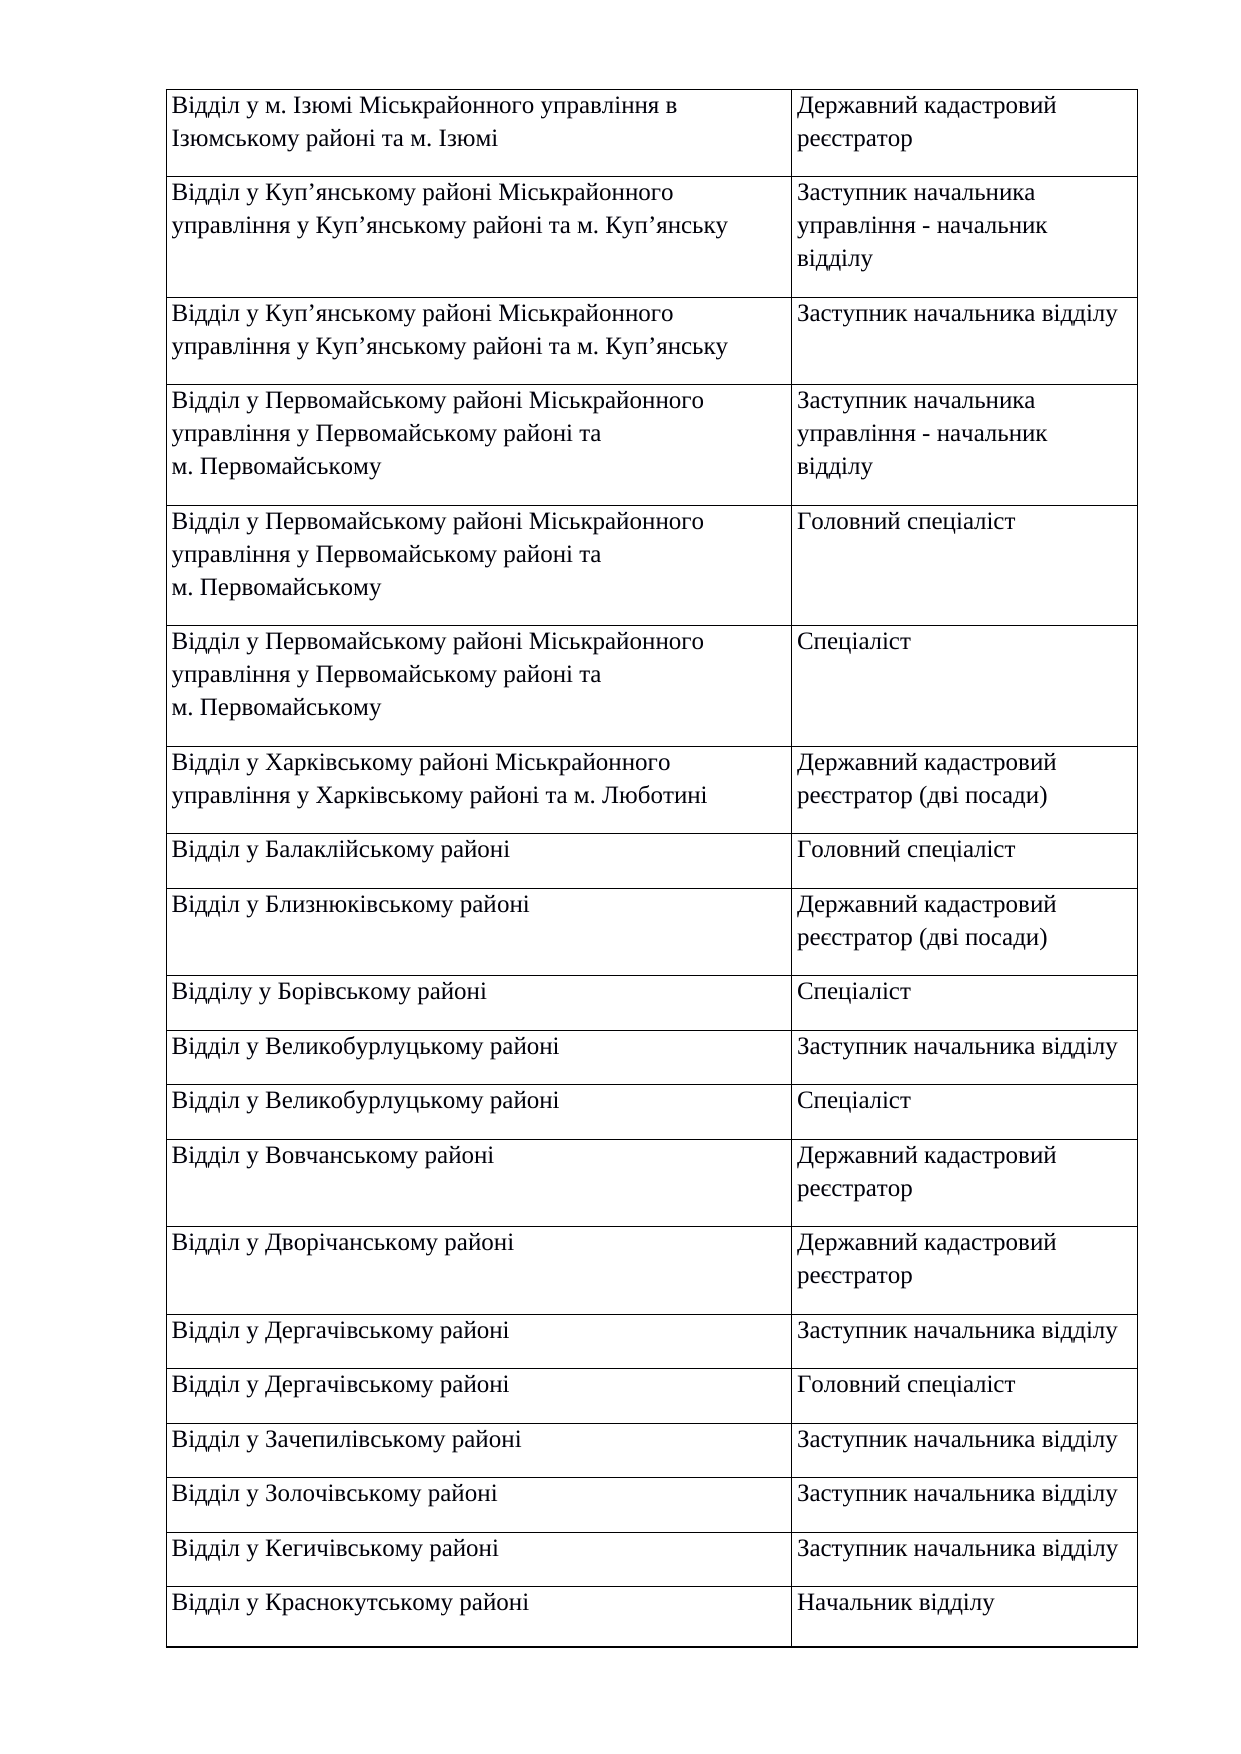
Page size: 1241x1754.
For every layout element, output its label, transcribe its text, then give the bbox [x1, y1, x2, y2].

table_cell Державний кадастровий реєстратор [792, 90, 1137, 176]
table_cell Начальник відділу [792, 1587, 1137, 1646]
table_cell Відділ у Великобурлуцькому районі [167, 1031, 791, 1084]
table_cell Спеціаліст [792, 626, 1137, 746]
table_cell Відділ у Первомайському районі Міськрайонного управління у Первомайському районі та м. Первомайському [167, 506, 791, 625]
table_cell Відділ у Балаклійському районі [167, 834, 791, 888]
table_cell Відділ у Первомайському районі Міськрайонного управління у Первомайському районі та м. Первомайському [167, 626, 791, 746]
table_cell Заступник начальника відділу [792, 298, 1137, 384]
table_cell Відділ у Дергачівському районі [167, 1315, 791, 1368]
table_cell Державний кадастровий реєстратор [792, 1227, 1137, 1314]
table_cell Заступник начальника відділу [792, 1533, 1137, 1586]
table_cell Спеціаліст [792, 1085, 1137, 1139]
table_cell Відділ у Дворічанському районі [167, 1227, 791, 1314]
table_cell Відділ у Вовчанському районі [167, 1140, 791, 1226]
table_cell Заступник начальника відділу [792, 1478, 1137, 1532]
table_cell Відділ у Куп’янському районі Міськрайонного управління у Куп’янському районі та м. Куп’янську [167, 177, 791, 297]
table_cell Заступник начальника відділу [792, 1315, 1137, 1368]
table_cell Заступник начальника управління - начальник відділу [792, 385, 1137, 505]
table_cell Головний спеціаліст [792, 506, 1137, 625]
table_cell Відділу у Борівському районі [167, 976, 791, 1030]
table_cell Відділ у Куп’янському районі Міськрайонного управління у Куп’янському районі та м. Куп’янську [167, 298, 791, 384]
table_cell Головний спеціаліст [792, 1369, 1137, 1423]
table_cell Головний спеціаліст [792, 834, 1137, 888]
table_cell Державний кадастровий реєстратор (дві посади) [792, 889, 1137, 975]
table_cell Відділ у Первомайському районі Міськрайонного управління у Первомайському районі та м. Первомайському [167, 385, 791, 505]
table_cell Заступник начальника управління - начальник відділу [792, 177, 1137, 297]
table_cell Відділ у Дергачівському районі [167, 1369, 791, 1423]
table_cell Заступник начальника відділу [792, 1424, 1137, 1477]
table_cell Відділ у Золочівському районі [167, 1478, 791, 1532]
table_cell Відділ у Великобурлуцькому районі [167, 1085, 791, 1139]
table_cell Спеціаліст [792, 976, 1137, 1030]
table_cell Відділ у Близнюківському районі [167, 889, 791, 975]
table_cell Відділ у Харківському районі Міськрайонного управління у Харківському районі та м. Люботині [167, 747, 791, 833]
table_cell Заступник начальника відділу [792, 1031, 1137, 1084]
table_cell Відділ у Краснокутському районі [167, 1587, 791, 1646]
table_cell Відділ у Кегичівському районі [167, 1533, 791, 1586]
table_cell Відділ у м. Ізюмі Міськрайонного управління в Ізюмському районі та м. Ізюмі [167, 90, 791, 176]
table_cell Державний кадастровий реєстратор (дві посади) [792, 747, 1137, 833]
table_cell Державний кадастровий реєстратор [792, 1140, 1137, 1226]
table_cell Відділ у Зачепилівському районі [167, 1424, 791, 1477]
